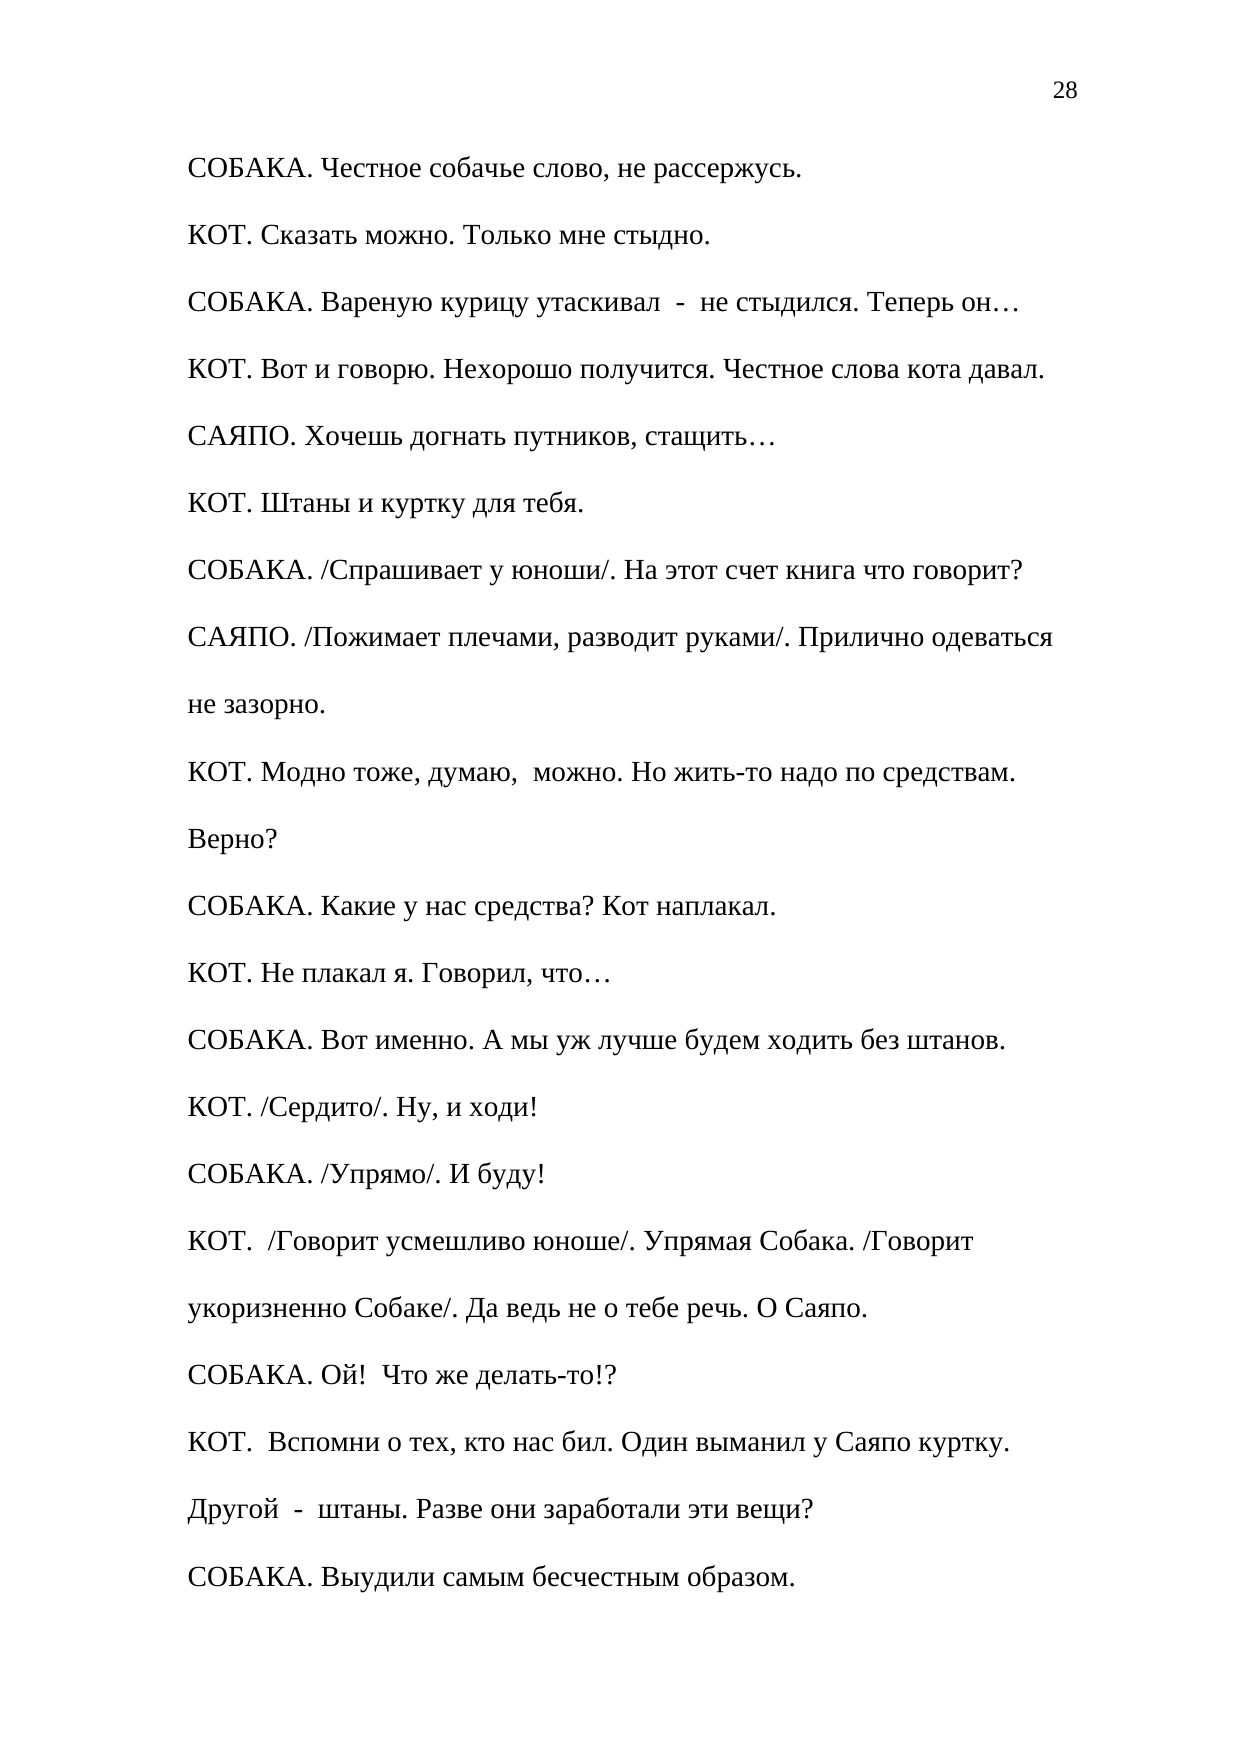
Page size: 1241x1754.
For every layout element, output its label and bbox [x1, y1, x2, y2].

text [187, 150, 1078, 1592]
